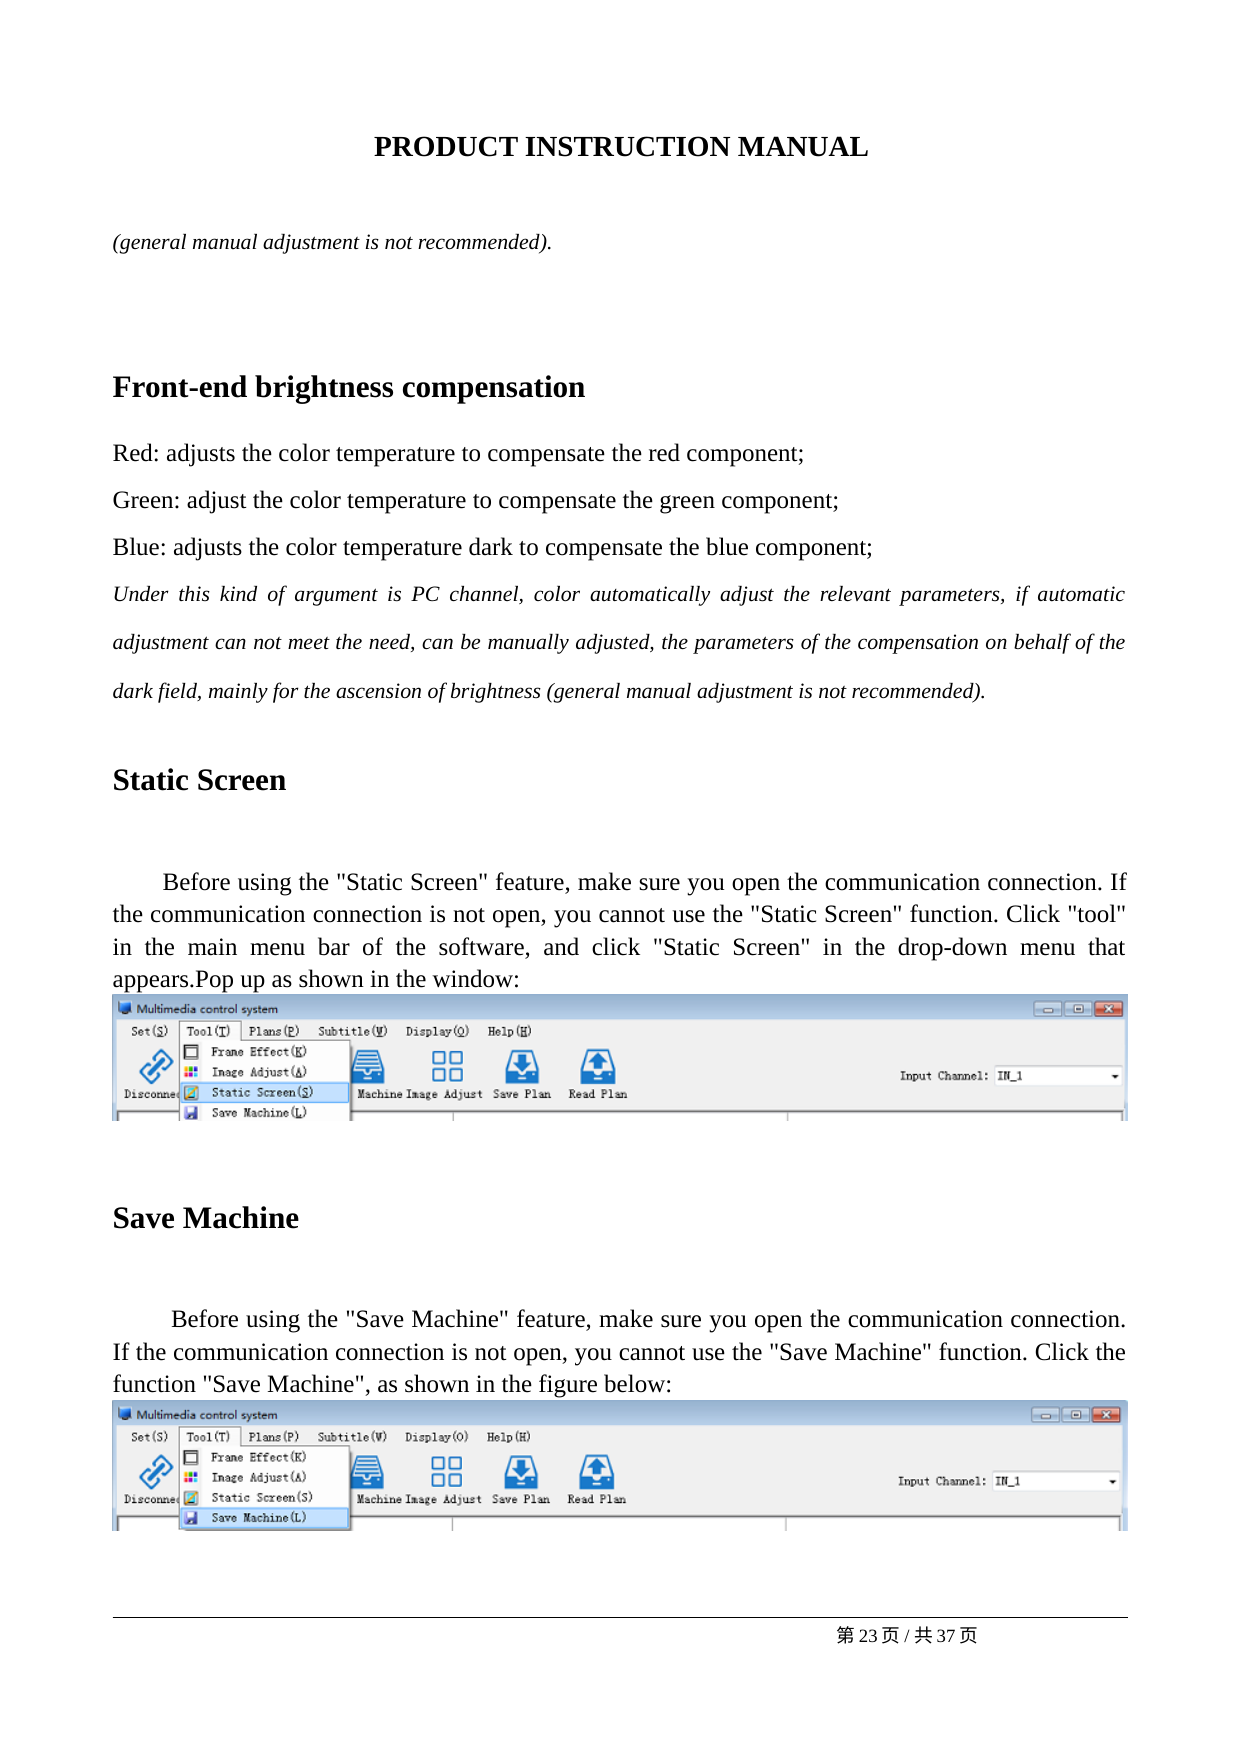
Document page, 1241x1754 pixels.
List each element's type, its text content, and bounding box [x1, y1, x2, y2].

text Blue: adjusts the color temperature dark to compensate the blue component; [112, 530, 1128, 562]
text Under this kind of argument is PC channel, color automatically adjust the relevant parameters, if automatic adjustment can not meet the need, can be manually adjusted, the parameters of the compensation on behalf of the dark field, mainly for the ascension of brightness (general manual adjustment is not recommended). [112, 577, 1128, 707]
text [112, 225, 1128, 258]
picture [112, 994, 1128, 1121]
picture [112, 1400, 1128, 1531]
subtitle Static Screen [112, 747, 1128, 812]
text Green: adjust the color temperature to compensate the green component; [112, 483, 1128, 516]
text Before using the "Save Machine" feature, make sure you open the communication connection. If the communication connection is not open, you cannot use the "Save Machine" function. Click the function "Save Machine", as shown in the figure below: [112, 1303, 1128, 1400]
text Front-end brightness compensation [112, 353, 1128, 418]
text Red: adjusts the color temperature to compensate the red component; [112, 436, 1128, 469]
subtitle Save Machine [112, 1184, 1128, 1249]
text Before using the "Static Screen" feature, make sure you open the communication connection. If the communication connection is not open, you cannot use the "Static Screen" function. Click "tool" in the main menu bar of the software, and click "Static Screen" in the drop-down menu that appears.Pop up as shown in the window: [112, 865, 1128, 994]
